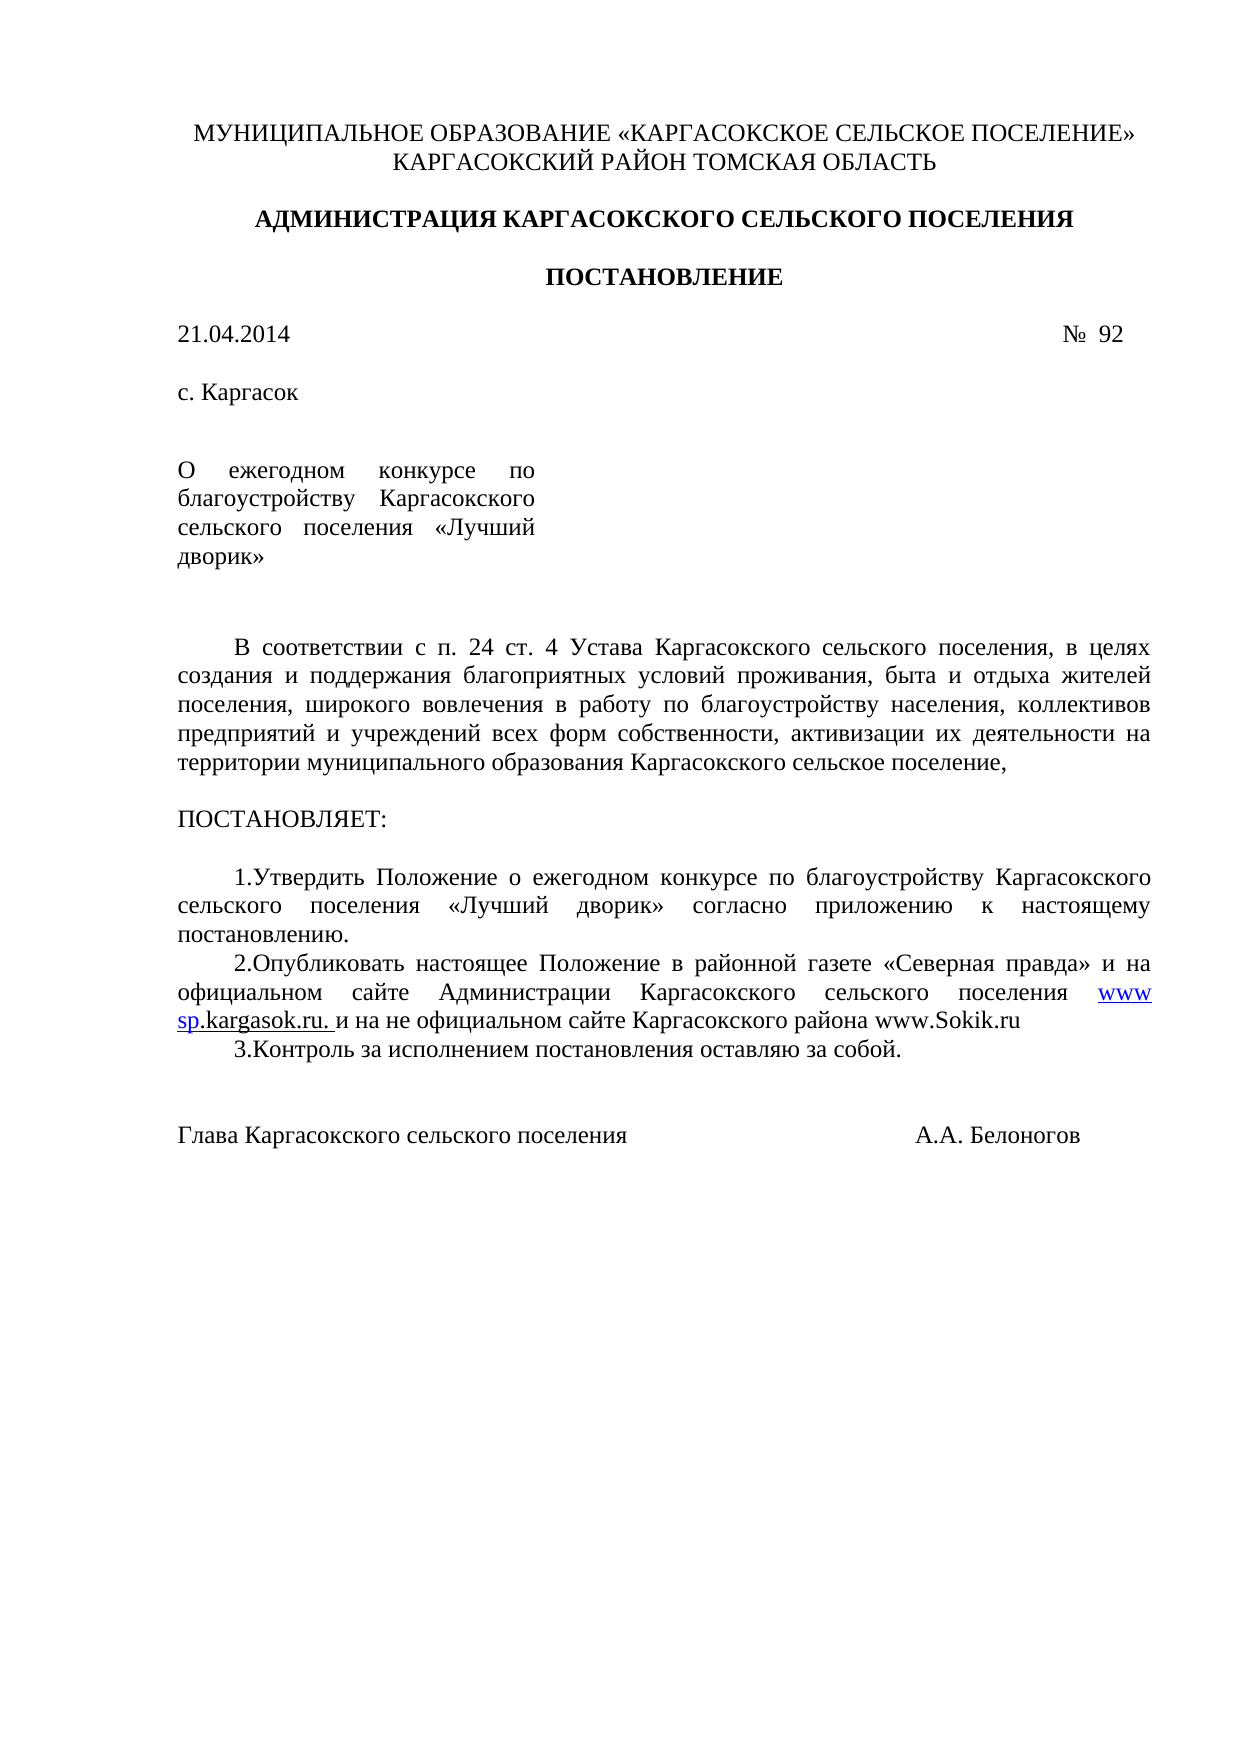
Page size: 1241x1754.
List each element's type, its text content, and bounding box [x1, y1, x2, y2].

text с. Каргасок [177, 377, 1152, 406]
text Глава Каргасокского сельского поселения А.А. Белоногов [177, 1121, 1152, 1149]
text ПОСТАНОВЛЯЕТ: [177, 804, 1152, 833]
text 21.04.2014 № 92 [177, 319, 1152, 348]
text 3.Контроль за исполнением постановления оставляю за собой. [177, 1034, 1152, 1063]
table_header О ежегодном конкурсе по благоустройству Каргасокского сельского поселения «Лучший дворик» [166, 455, 546, 570]
text МУНИЦИПАЛЬНОЕ ОБРАЗОВАНИЕ «КАРГАСОКСКОЕ СЕЛЬСКОЕ ПОСЕЛЕНИЕ» [177, 118, 1152, 147]
text ПОСТАНОВЛЕНИЕ [177, 262, 1152, 291]
text 1.Утвердить Положение о ежегодном конкурсе по благоустройству Каргасокского сельского поселения «Лучший дворик» согласно приложению к настоящему постановлению. [177, 862, 1152, 948]
text В соответствии с п. 24 ст. 4 Устава Каргасокского сельского поселения, в целях создания и поддержания благоприятных условий проживания, быта и отдыха жителей поселения, широкого вовлечения в работу по благоустройству населения, коллективов предприятий и учреждений всех форм собственности, активизации их деятельности на территории муниципального образования Каргасокского сельское поселение, [177, 632, 1152, 776]
text КАРГАСОКСКИЙ РАЙОН ТОМСКАЯ ОБЛАСТЬ [177, 147, 1152, 176]
text 2.Опубликовать настоящее Положение в районной газете «Северная правда» и на официальном сайте Администрации Каргасокского сельского поселения www sp.kargasok.ru. и на не официальном сайте Каргасокского района www.Sokik.ru [177, 948, 1152, 1034]
text АДМИНИСТРАЦИЯ КАРГАСОКСКОГО СЕЛЬСКОГО ПОСЕЛЕНИЯ [177, 204, 1152, 233]
